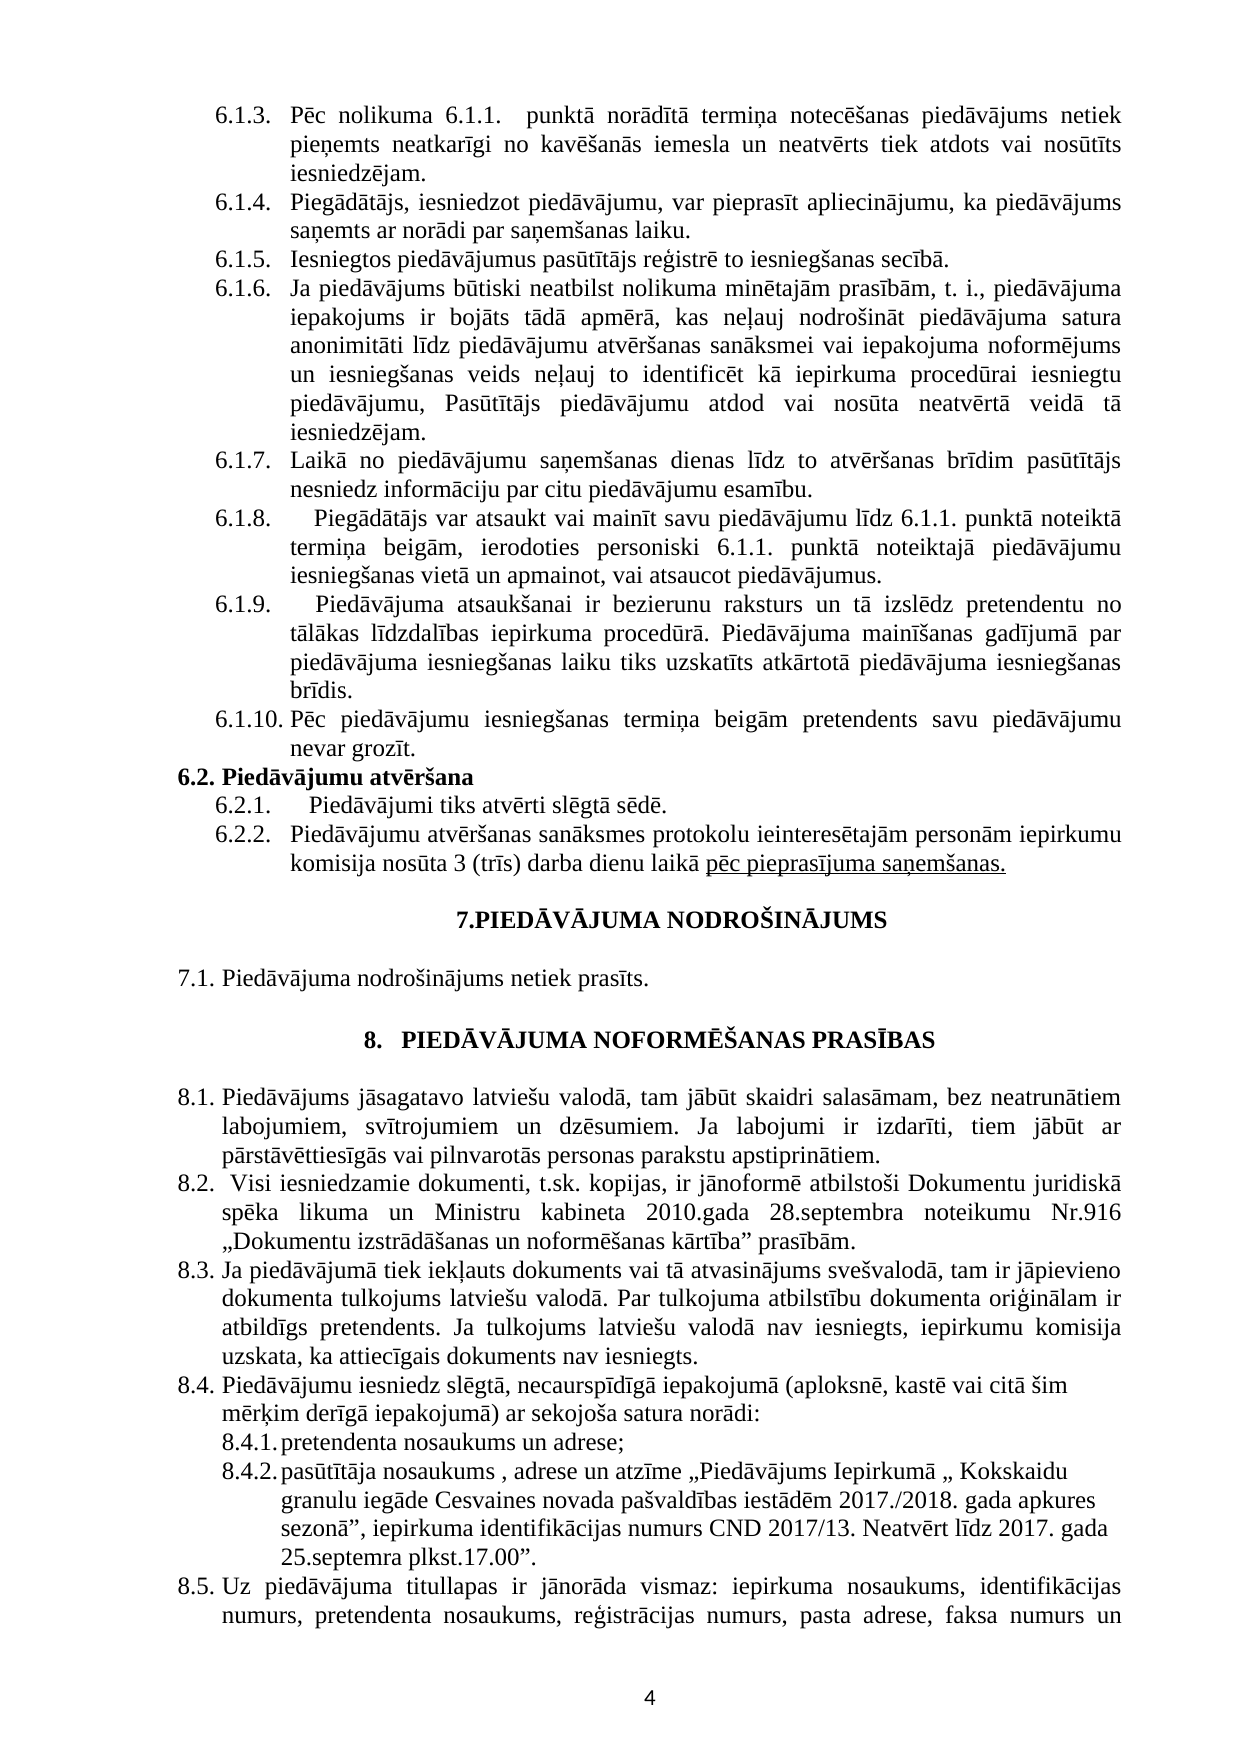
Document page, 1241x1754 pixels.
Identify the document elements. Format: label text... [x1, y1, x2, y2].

list PIEDĀVĀJUMA NOFORMĒŠANAS PRASĪBAS [177, 1025, 1122, 1053]
list Piedāvājumu atvēršanas sanāksmes protokolu ieinteresētajām personām iepirkumu komisija nosūta 3 (trīs) darba dienu laikā pēc pieprasījuma saņemšanas. [215, 819, 1122, 877]
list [177, 1571, 1122, 1628]
list Piedāvājumu iesniedz slēgtā, necaurspīdīgā iepakojumā (aploksnē, kastē vai citā šim mērķim derīgā iepakojumā) ar sekojoša satura norādi: [177, 1370, 1122, 1427]
list Piegādātājs, iesniedzot piedāvājumu, var pieprasīt apliecinājumu, ka piedāvājums saņemts ar norādi par saņemšanas laiku. [215, 187, 1122, 244]
list Piedāvājumi tiks atvērti slēgtā sēdē. [215, 790, 1122, 819]
list pretendenta nosaukums un adrese; [222, 1427, 1122, 1456]
list Piedāvājuma atsaukšanai ir bezierunu raksturs un tā izslēdz pretendentu no tālākas līdzdalības iepirkuma procedūrā. Piedāvājuma mainīšanas gadījumā par piedāvājuma iesniegšanas laiku tiks uzskatīts atkārtotā piedāvājuma iesniegšanas brīdis. [215, 589, 1122, 704]
list Piedāvājums jāsagatavo latviešu valodā, tam jābūt skaidri salasāmam, bez neatrunātiem labojumiem, svītrojumiem un dzēsumiem. Ja labojumi ir izdarīti, tiem jābūt ar pārstāvēttiesīgās vai pilnvarotās personas parakstu apstiprinātiem. [177, 1082, 1122, 1168]
list Piedāvājuma nodrošinājums netiek prasīts. [177, 963, 1122, 992]
list 7.PIEDĀVĀJUMA NODROŠINĀJUMS [222, 905, 1122, 934]
list Pēc nolikuma 6.1.1. punktā norādītā termiņa notecēšanas piedāvājums netiek pieņemts neatkarīgi no kavēšanās iemesla un neatvērts tiek atdots vai nosūtīts iesniedzējam. [215, 100, 1122, 187]
list Ja piedāvājums būtiski neatbilst nolikuma minētajām prasībām, t. i., piedāvājuma iepakojums ir bojāts tādā apmērā, kas neļauj nodrošināt piedāvājuma satura anonimitāti līdz piedāvājumu atvēršanas sanāksmei vai iepakojuma noformējums un iesniegšanas veids neļauj to identificēt kā iepirkuma procedūrai iesniegtu piedāvājumu, Pasūtītājs piedāvājumu atdod vai nosūta neatvērtā veidā tā iesniedzējam. [215, 273, 1122, 445]
list Iesniegtos piedāvājumus pasūtītājs reģistrē to iesniegšanas secībā. [215, 244, 1122, 273]
list pasūtītāja nosaukums , adrese un atzīme „Piedāvājums Iepirkumā „ Kokskaidu granulu iegāde Cesvaines novada pašvaldības iestādēm 2017./2018. gada apkures sezonā”, iepirkuma identifikācijas numurs CND 2017/13. Neatvērt līdz 2017. gada 25.septemra plkst.17.00”. [222, 1456, 1122, 1571]
list Ja piedāvājumā tiek iekļauts dokuments vai tā atvasinājums svešvalodā, tam ir jāpievieno dokumenta tulkojums latviešu valodā. Par tulkojuma atbilstību dokumenta oriģinālam ir atbildīgs pretendents. Ja tulkojums latviešu valodā nav iesniegts, iepirkumu komisija uzskata, ka attiecīgais dokuments nav iesniegts. [177, 1255, 1122, 1370]
list Piegādātājs var atsaukt vai mainīt savu piedāvājumu līdz 6.1.1. punktā noteiktā termiņa beigām, ierodoties personiski 6.1.1. punktā noteiktajā piedāvājumu iesniegšanas vietā un apmainot, vai atsaucot piedāvājumus. [215, 503, 1122, 589]
list Pēc piedāvājumu iesniegšanas termiņa beigām pretendents savu piedāvājumu nevar grozīt. [215, 704, 1122, 762]
list Piedāvājumu atvēršana [177, 762, 1122, 790]
list Visi iesniedzamie dokumenti, t.sk. kopijas, ir jānoformē atbilstoši Dokumentu juridiskā spēka likuma un Ministru kabineta 2010.gada 28.septembra noteikumu Nr.916 „Dokumentu izstrādāšanas un noformēšanas kārtība” prasībām. [177, 1168, 1122, 1255]
list Laikā no piedāvājumu saņemšanas dienas līdz to atvēršanas brīdim pasūtītājs nesniedz informāciju par citu piedāvājumu esamību. [215, 445, 1122, 503]
